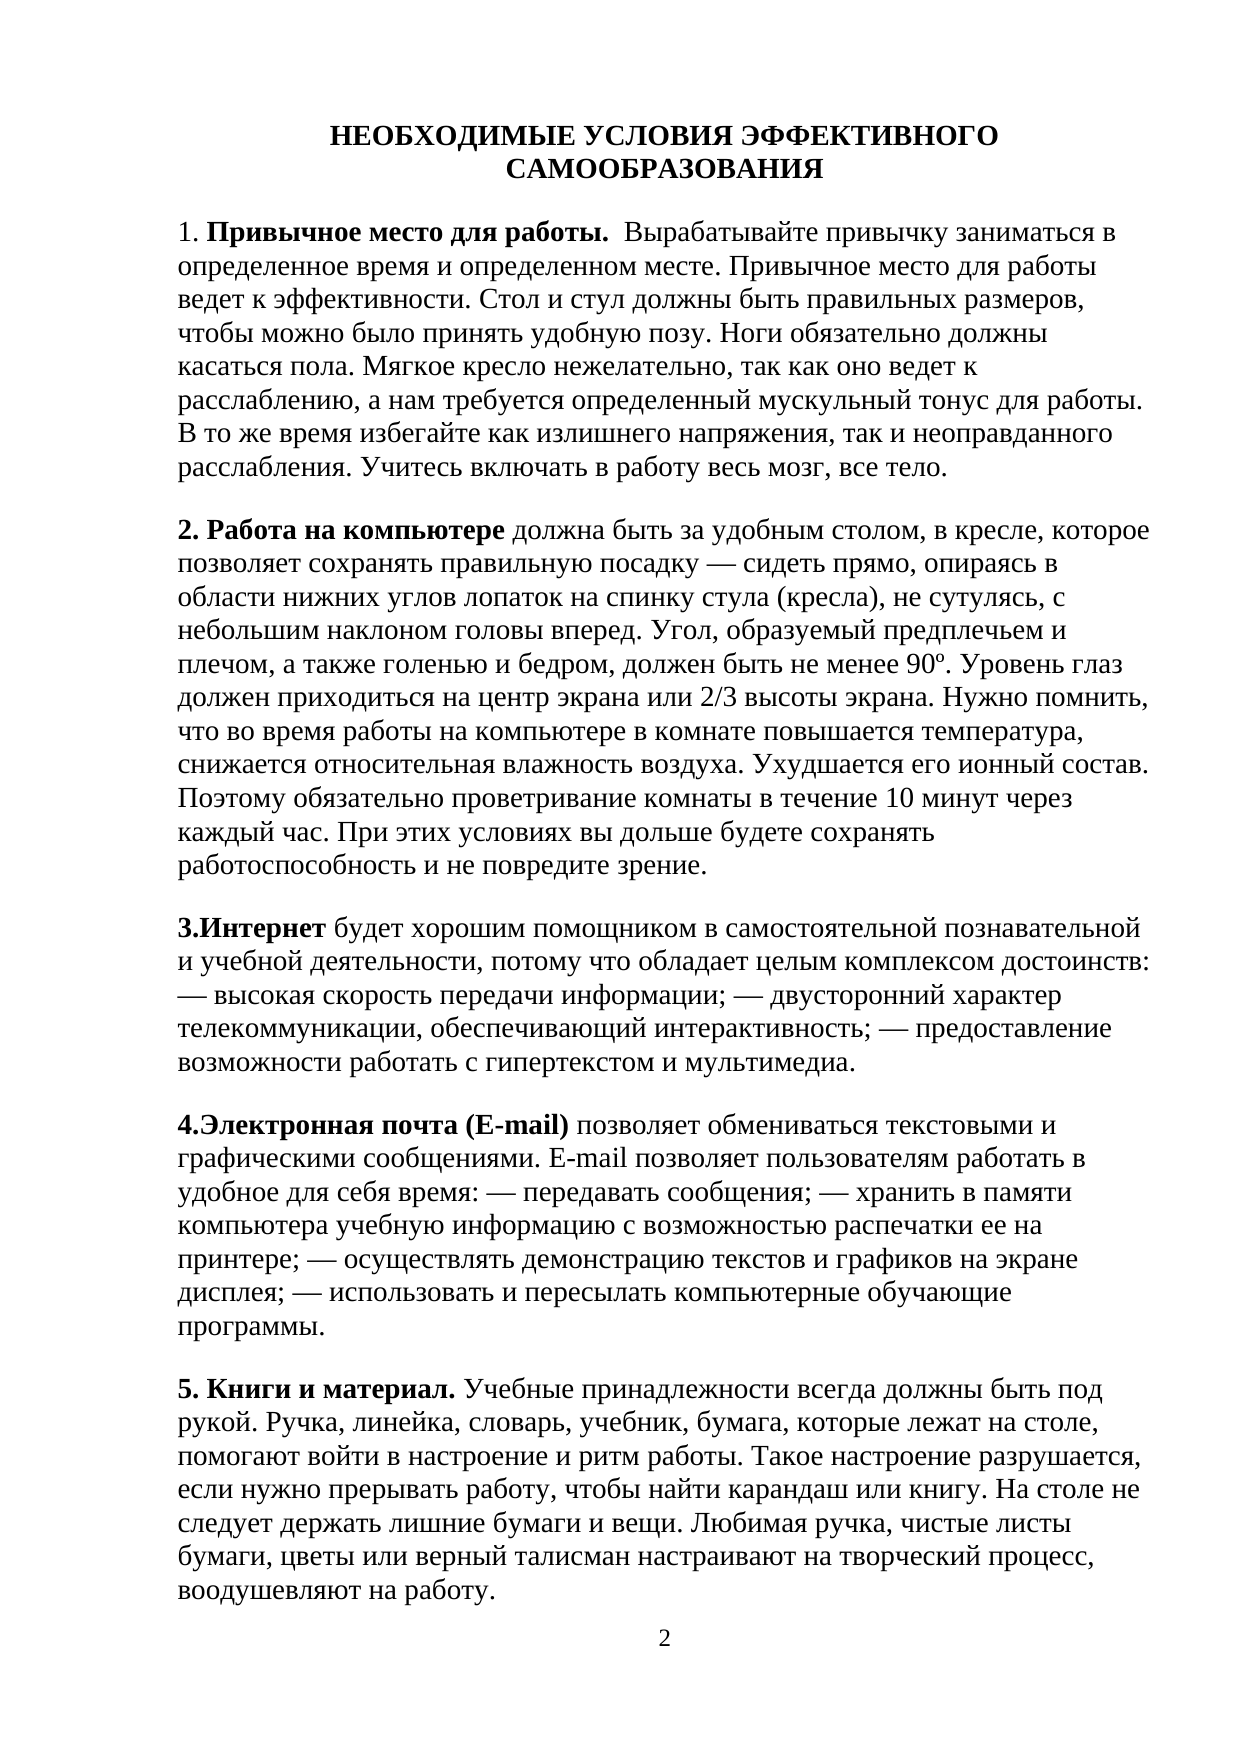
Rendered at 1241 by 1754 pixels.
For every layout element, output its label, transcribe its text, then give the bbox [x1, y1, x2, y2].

text 1. Привычное место для работы. Вырабатывайте привычку заниматься в определенное время и определенном месте. Привычное место для работы ведет к эффективности. Стол и стул должны быть правильных размеров, чтобы можно было принять удобную позу. Ноги обязательно должны касаться пола. Мягкое кресло нежелательно, так как оно ведет к расслаблению, а нам требуется определенный мускульный тонус для работы. В то же время избегайте как излишнего напряжения, так и неоправданного расслабления. Учитесь включать в работу весь мозг, все тело. [177, 214, 1152, 483]
text 5. Книги и материал. Учебные принадлежности всегда должны быть под рукой. Ручка, линейка, словарь, учебник, бумага, которые лежат на столе, помогают войти в настроение и ритм работы. Такое настроение разрушается, если нужно прерывать работу, чтобы найти карандаш или книгу. На столе не следует держать лишние бумаги и вещи. Любимая ручка, чистые листы бумаги, цветы или верный талисман настраивают на творческий процесс, воодушевляют на работу. [177, 1371, 1152, 1606]
text 2. Работа на компьютере должна быть за удобным столом, в кресле, которое позволяет сохранять правильную посадку — сидеть прямо, опираясь в области нижних углов лопаток на спинку стула (кресла), не сутулясь, с небольшим наклоном головы вперед. Угол, образуемый предплечьем и плечом, а также голенью и бедром, должен быть не менее 90º. Уровень глаз должен приходиться на центр экрана или 2/3 высоты экрана. Нужно помнить, что во время работы на компьютере в комнате повышается температура, снижается относительная влажность воздуха. Ухудшается его ионный состав. Поэтому обязательно проветривание комнаты в течение 10 минут через каждый час. При этих условиях вы дольше будете сохранять работоспособность и не повредите зрение. [177, 512, 1152, 881]
text 3.Интернет будет хорошим помощником в самостоятельной познавательной и учебной деятельности, потому что обладает целым комплексом достоинств: — высокая скорость передачи информации; — двусторонний характер телекоммуникации, обеспечивающий интерактивность; — предоставление возможности работать с гипертекстом и мультимедиа. [177, 910, 1152, 1078]
text НЕОБХОДИМЫЕ УСЛОВИЯ ЭФФЕКТИВНОГО САМООБРАЗОВАНИЯ [177, 118, 1152, 185]
text 4.Электронная почта (E-mail) позволяет обмениваться текстовыми и графическими сообщениями. Е-mail позволяет пользователям работать в удобное для себя время: — передавать сообщения; — хранить в памяти компьютера учебную информацию с возможностью распечатки ее на принтере; — осуществлять демонстрацию текстов и графиков на экране дисплея; — использовать и пересылать компьютерные обучающие программы. [177, 1107, 1152, 1342]
